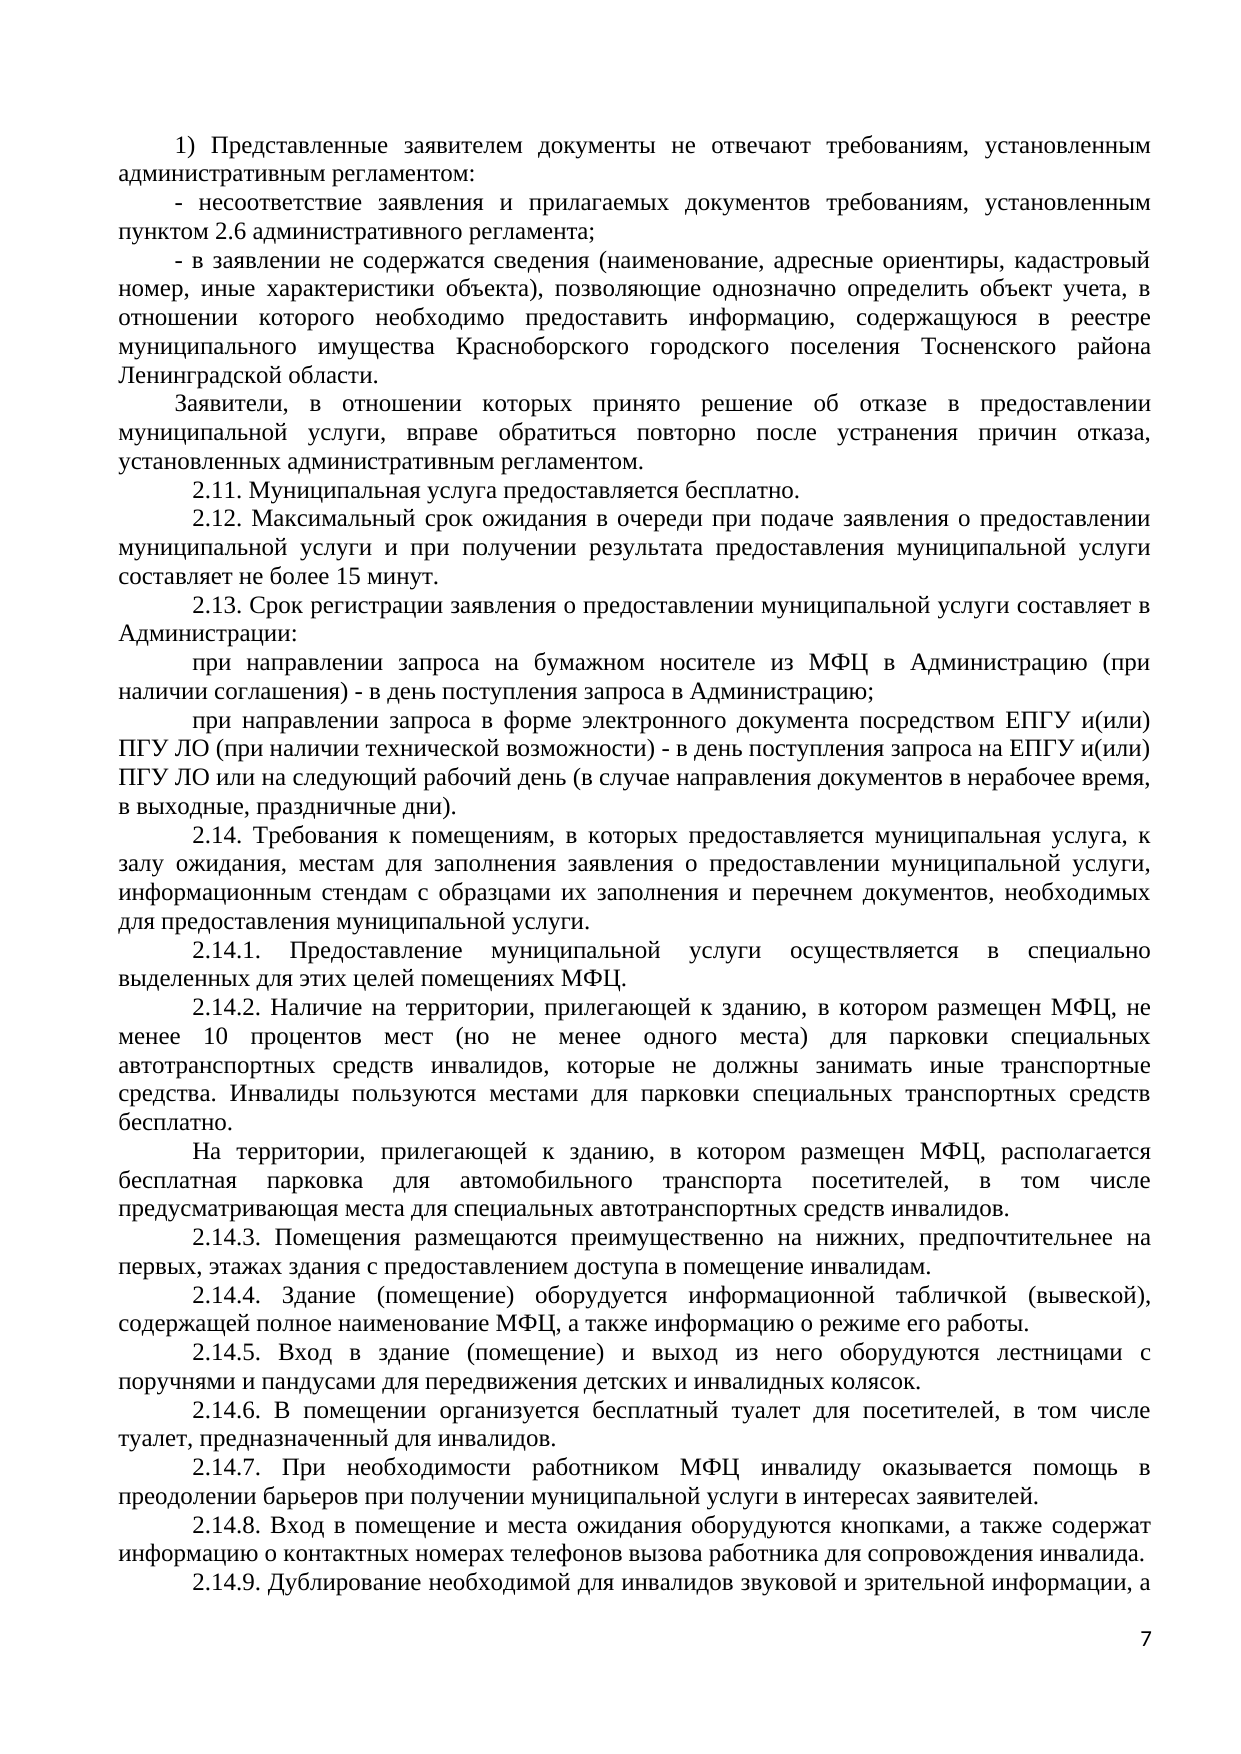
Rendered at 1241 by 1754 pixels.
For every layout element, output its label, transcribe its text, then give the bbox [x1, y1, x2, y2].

text 2.14.5. Вход в здание (помещение) и выход из него оборудуются лестницами с поручнями и пандусами для передвижения детских и инвалидных колясок. [118, 1337, 1152, 1395]
text 2.14. Требования к помещениям, в которых предоставляется муниципальная услуга, к залу ожидания, местам для заполнения заявления о предоставлении муниципальной услуги, информационным стендам с образцами их заполнения и перечнем документов, необходимых для предоставления муниципальной услуги. [118, 820, 1152, 935]
text - несоответствие заявления и прилагаемых документов требованиям, установленным пунктом 2.6 административного регламента; [118, 187, 1152, 245]
text 2.13. Срок регистрации заявления о предоставлении муниципальной услуги составляет в Администрации: [118, 590, 1152, 647]
text 2.14.6. В помещении организуется бесплатный туалет для посетителей, в том числе туалет, предназначенный для инвалидов. [118, 1395, 1152, 1452]
text 2.14.7. При необходимости работником МФЦ инвалиду оказывается помощь в преодолении барьеров при получении муниципальной услуги в интересах заявителей. [118, 1452, 1152, 1510]
text 2.12. Максимальный срок ожидания в очереди при подаче заявления о предоставлении муниципальной услуги и при получении результата предоставления муниципальной услуги составляет не более 15 минут. [118, 503, 1152, 590]
text при направлении запроса на бумажном носителе из МФЦ в Администрацию (при наличии соглашения) - в день поступления запроса в Администрацию; [118, 647, 1152, 705]
text при направлении запроса в форме электронного документа посредством ЕПГУ и(или) ПГУ ЛО (при наличии технической возможности) - в день поступления запроса на ЕПГУ и(или) ПГУ ЛО или на следующий рабочий день (в случае направления документов в нерабочее время, в выходные, праздничные дни). [118, 705, 1152, 820]
text 2.14.1. Предоставление муниципальной услуги осуществляется в специально выделенных для этих целей помещениях МФЦ. [118, 935, 1152, 992]
text 2.14.2. Наличие на территории, прилегающей к зданию, в котором размещен МФЦ, не менее 10 процентов мест (но не менее одного места) для парковки специальных автотранспортных средств инвалидов, которые не должны занимать иные транспортные средства. Инвалиды пользуются местами для парковки специальных транспортных средств бесплатно. [118, 992, 1152, 1136]
text 2.11. Муниципальная услуга предоставляется бесплатно. [118, 475, 1152, 503]
text 2.14.8. Вход в помещение и места ожидания оборудуются кнопками, а также содержат информацию о контактных номерах телефонов вызова работника для сопровождения инвалида. [118, 1510, 1152, 1567]
text На территории, прилегающей к зданию, в котором размещен МФЦ, располагается бесплатная парковка для автомобильного транспорта посетителей, в том числе предусматривающая места для специальных автотранспортных средств инвалидов. [118, 1136, 1152, 1222]
text Заявители, в отношении которых принято решение об отказе в предоставлении муниципальной услуги, вправе обратиться повторно после устранения причин отказа, установленных административным регламентом. [118, 388, 1152, 475]
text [118, 1567, 1152, 1596]
text 2.14.3. Помещения размещаются преимущественно на нижних, предпочтительнее на первых, этажах здания с предоставлением доступа в помещение инвалидам. [118, 1222, 1152, 1280]
text - в заявлении не содержатся сведения (наименование, адресные ориентиры, кадастровый номер, иные характеристики объекта), позволяющие однозначно определить объект учета, в отношении которого необходимо предоставить информацию, содержащуюся в реестре муниципального имущества Красноборского городского поселения Тосненского района Ленинградской области. [118, 245, 1152, 388]
text 1) Представленные заявителем документы не отвечают требованиям, установленным административным регламентом: [118, 130, 1152, 187]
text 2.14.4. Здание (помещение) оборудуется информационной табличкой (вывеской), содержащей полное наименование МФЦ, а также информацию о режиме его работы. [118, 1280, 1152, 1337]
